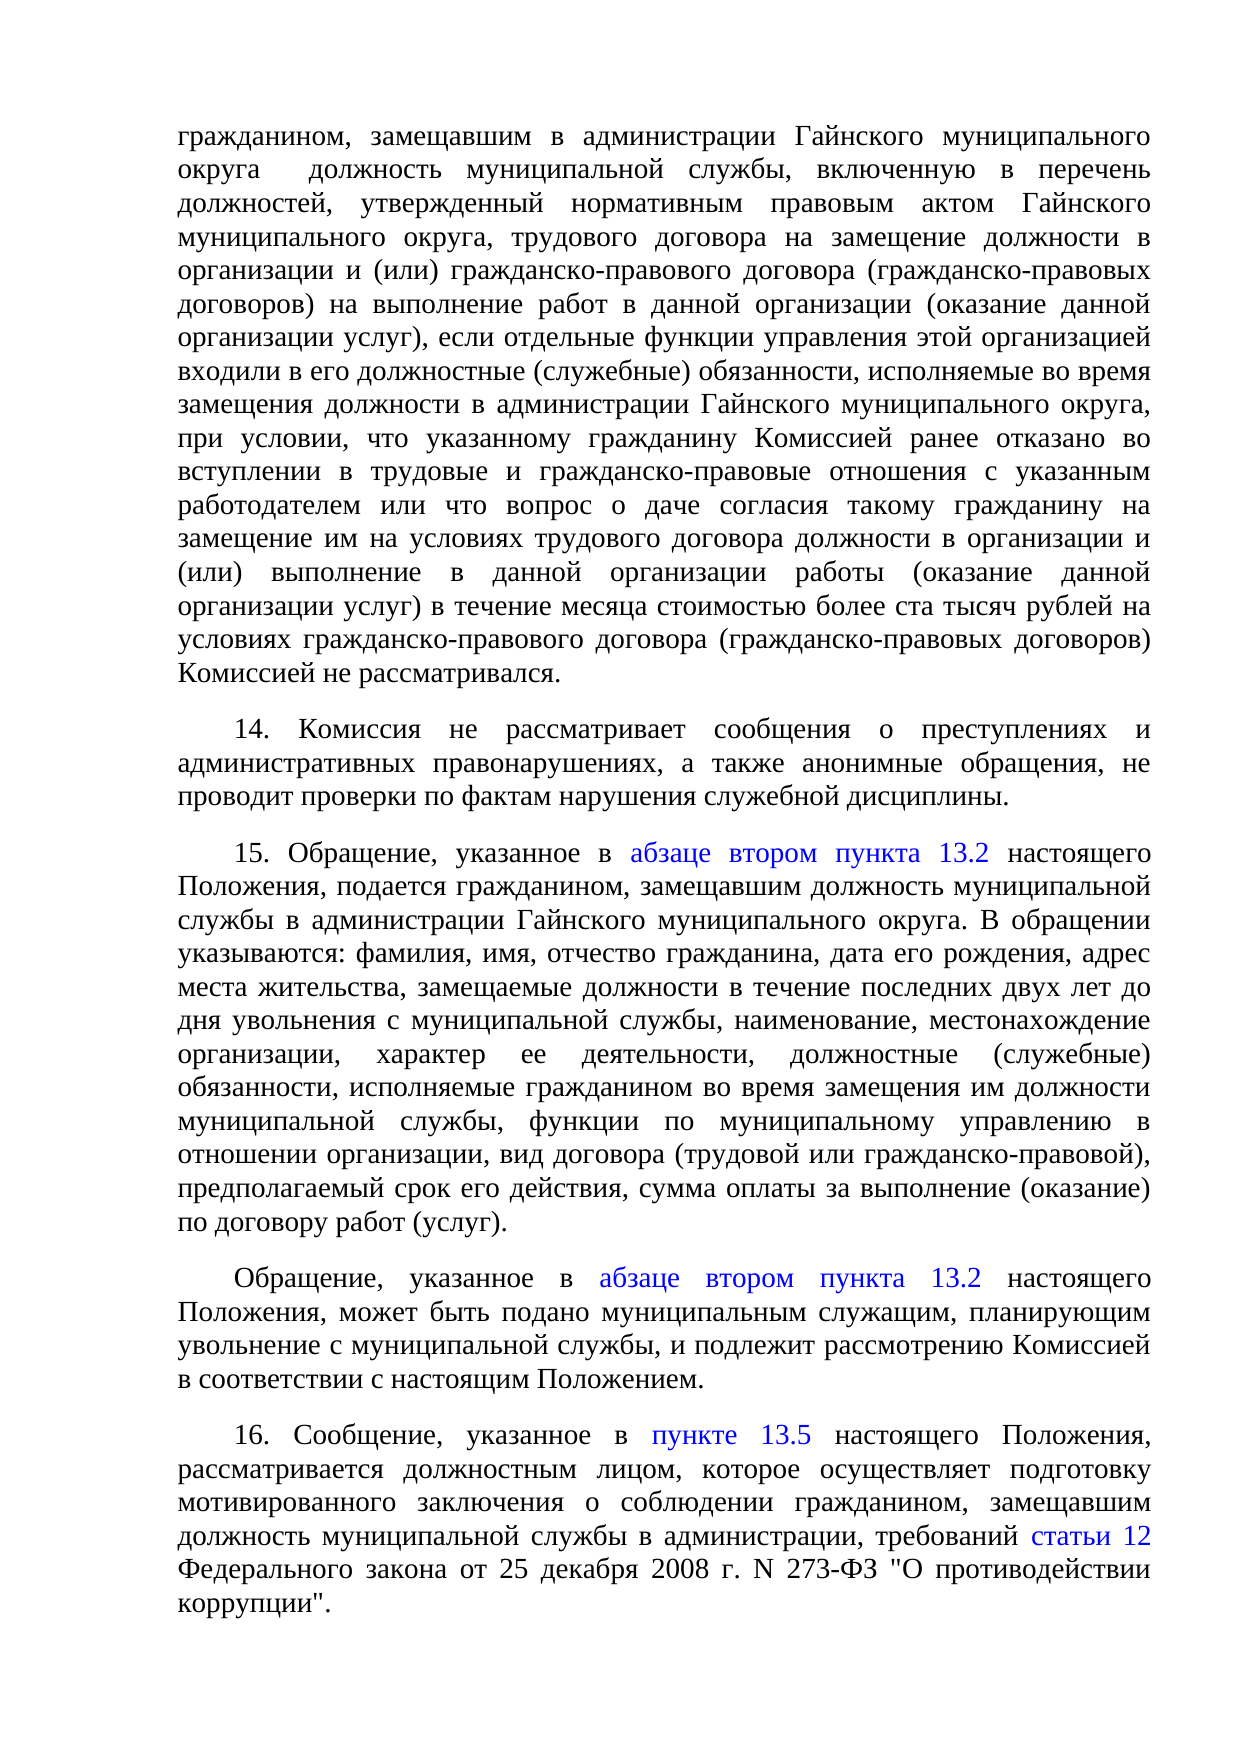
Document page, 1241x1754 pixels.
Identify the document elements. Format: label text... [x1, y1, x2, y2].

text 14. Комиссия не рассматривает сообщения о преступлениях и административных правонарушениях, а также анонимные обращения, не проводит проверки по фактам нарушения служебной дисциплины. [177, 711, 1152, 812]
text 15. Обращение, указанное в абзаце втором пункта 13.2 настоящего Положения, подается гражданином, замещавшим должность муниципальной службы в администрации Гайнского муниципального округа. В обращении указываются: фамилия, имя, отчество гражданина, дата его рождения, адрес места жительства, замещаемые должности в течение последних двух лет до дня увольнения с муниципальной службы, наименование, местонахождение организации, характер ее деятельности, должностные (служебные) обязанности, исполняемые гражданином во время замещения им должности муниципальной службы, функции по муниципальному управлению в отношении организации, вид договора (трудовой или гражданско-правовой), предполагаемый срок его действия, сумма оплаты за выполнение (оказание) по договору работ (услуг). [177, 835, 1152, 1237]
text Обращение, указанное в абзаце втором пункта 13.2 настоящего Положения, может быть подано муниципальным служащим, планирующим увольнение с муниципальной службы, и подлежит рассмотрению Комиссией в соответствии с настоящим Положением. [177, 1260, 1152, 1394]
text 16. Сообщение, указанное в пункте 13.5 настоящего Положения, рассматривается должностным лицом, которое осуществляет подготовку мотивированного заключения о соблюдении гражданином, замещавшим должность муниципальной службы в администрации, требований статьи 12 Федерального закона от 25 декабря 2008 г. N 273-ФЗ "О противодействии коррупции". [177, 1417, 1152, 1618]
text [177, 118, 1152, 688]
